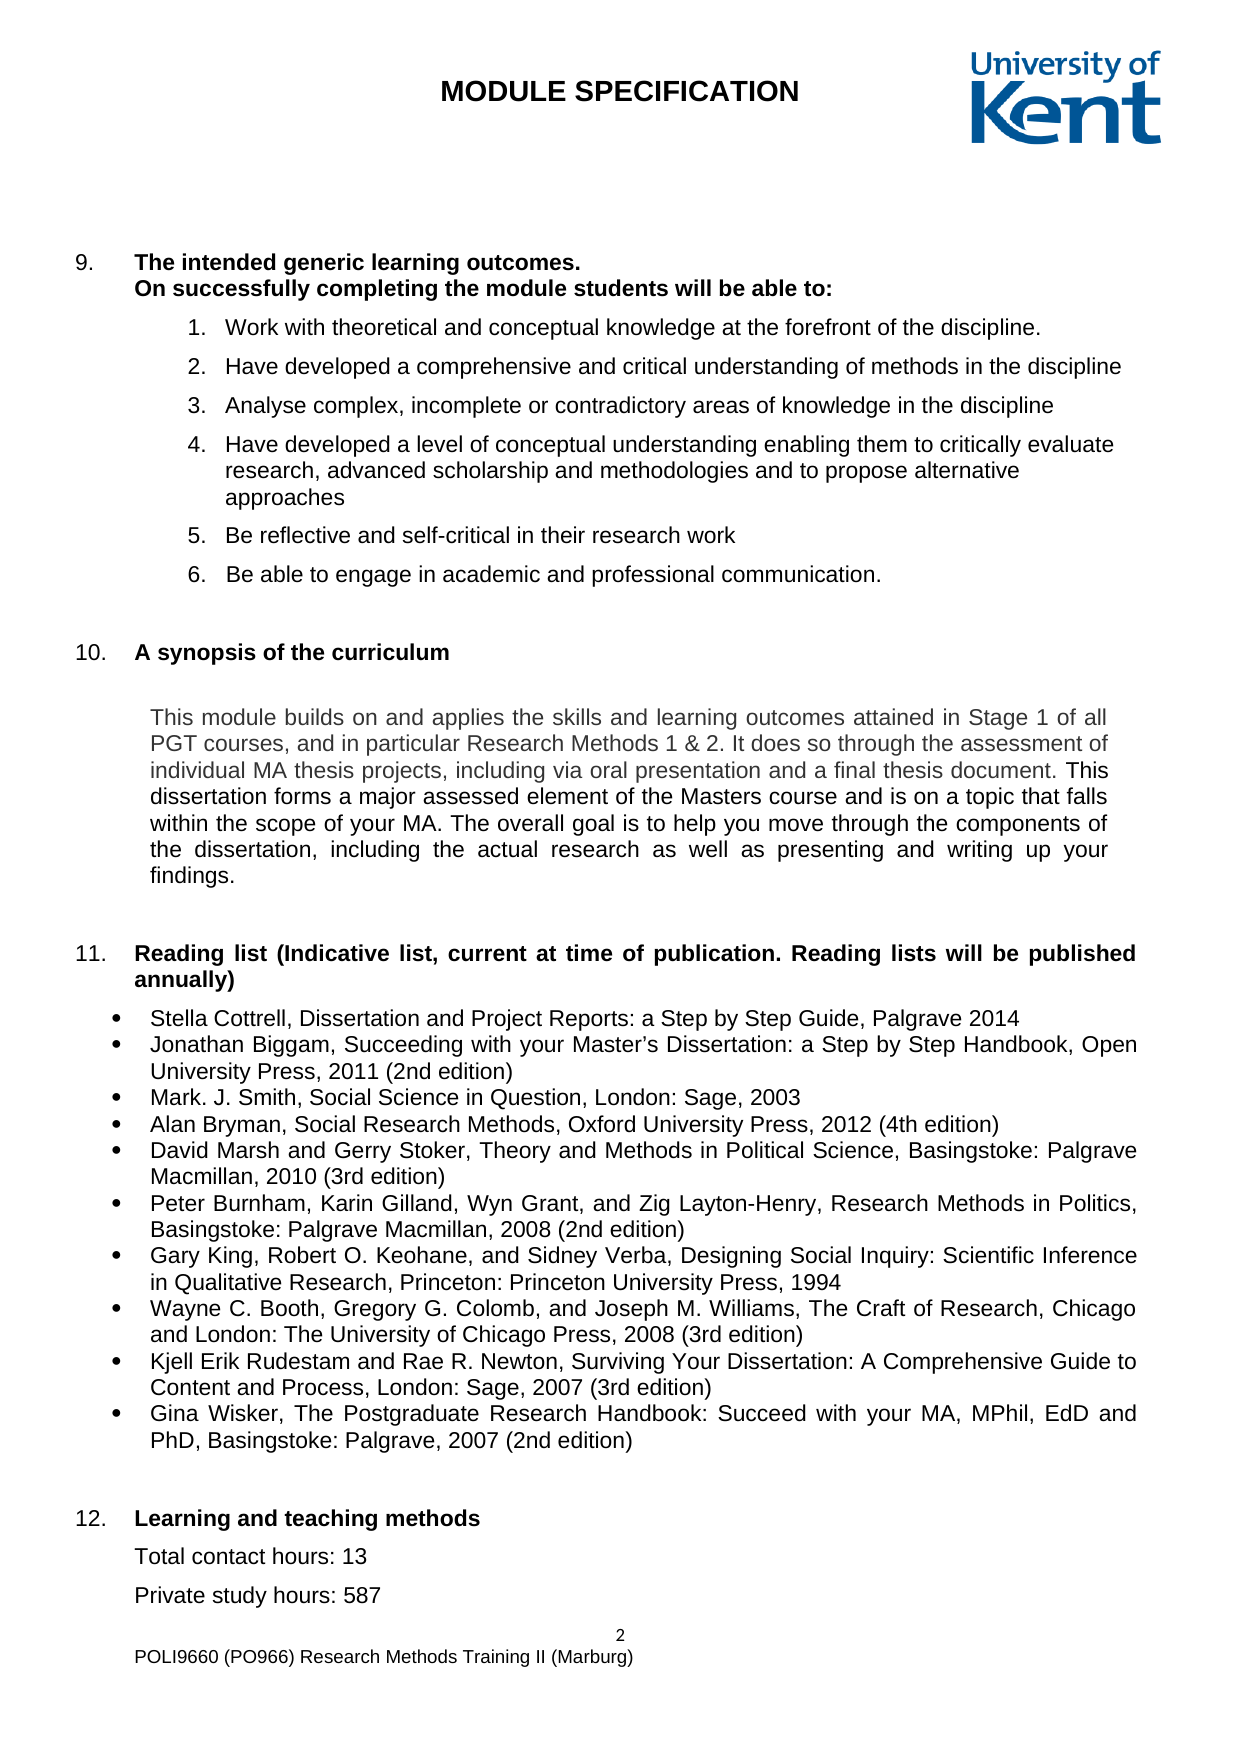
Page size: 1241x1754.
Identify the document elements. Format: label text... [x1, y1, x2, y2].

list Gary King, Robert O. Keohane, and Sidney Verba, Designing Social Inquiry: Scientific Inference in Qualitative Research, Princeton: Princeton University Press, 1994 [112, 1242, 1138, 1295]
list Wayne C. Booth, Gregory G. Colomb, and Joseph M. Williams, The Craft of Research, Chicago and London: The University of Chicago Press, 2008 (3rd edition) [112, 1295, 1138, 1348]
list Have developed a comprehensive and critical understanding of methods in the discipline [187, 353, 1138, 379]
list David Marsh and Gerry Stoker, Theory and Methods in Political Science, Basingstoke: Palgrave Macmillan, 2010 (3rd edition) [112, 1137, 1138, 1189]
list This module builds on and applies the skills and learning outcomes attained in Stage 1 of all PGT courses, and in particular Research Methods 1 & 2. It does so through the assessment of individual MA thesis projects, including via oral presentation and a final thesis document. This dissertation forms a major assessed element of the Masters course and is on a topic that falls within the scope of your MA. The overall goal is to help you move through the components of the dissertation, including the actual research as well as presenting and writing up your findings. [150, 757, 1109, 888]
list Kjell Erik Rudestam and Rae R. Newton, Surviving Your Dissertation: A Comprehensive Guide to Content and Process, London: Sage, 2007 (3rd edition) [112, 1348, 1138, 1400]
list The intended generic learning outcomes. On successfully completing the module students will be able to: [75, 249, 1138, 302]
list Have developed a level of conceptual understanding enabling them to critically evaluate research, advanced scholarship and methodologies and to propose alternative approaches [187, 431, 1138, 510]
text Private study hours: 587 [134, 1582, 1138, 1608]
list Learning and teaching methods [75, 1504, 1138, 1531]
list Be reflective and self-critical in their research work [187, 522, 1138, 549]
list Peter Burnham, Karin Gilland, Wyn Grant, and Zig Layton-Henry, Research Methods in Politics, Basingstoke: Palgrave Macmillan, 2008 (2nd edition) [112, 1189, 1138, 1242]
text Total contact hours: 13 [134, 1543, 1138, 1570]
list Jonathan Biggam, Succeeding with your Master’s Dissertation: a Step by Step Handbook, Open University Press, 2011 (2nd edition) [112, 1031, 1138, 1084]
text 6. Be able to engage in academic and professional communication. [112, 561, 1138, 587]
list Mark. J. Smith, Social Science in Question, London: Sage, 2003 [112, 1084, 1138, 1111]
list Stella Cottrell, Dissertation and Project Reports: a Step by Step Guide, Palgrave 2014 [112, 1005, 1138, 1031]
list Work with theoretical and conceptual knowledge at the forefront of the discipline. [187, 314, 1138, 341]
picture [970, 48, 1163, 145]
list Reading list (Indicative list, current at time of publication. Reading lists will be published annually) [75, 940, 1138, 993]
list Analyse complex, incomplete or contradictory areas of knowledge in the discipline [187, 392, 1138, 418]
list Alan Bryman, Social Research Methods, Oxford University Press, 2012 (4th edition) [112, 1111, 1138, 1137]
list Gina Wisker, The Postgraduate Research Handbook: Succeed with your MA, MPhil, EdD and PhD, Basingstoke: Palgrave, 2007 (2nd edition) [112, 1400, 1138, 1453]
list A synopsis of the curriculum [75, 639, 1138, 665]
